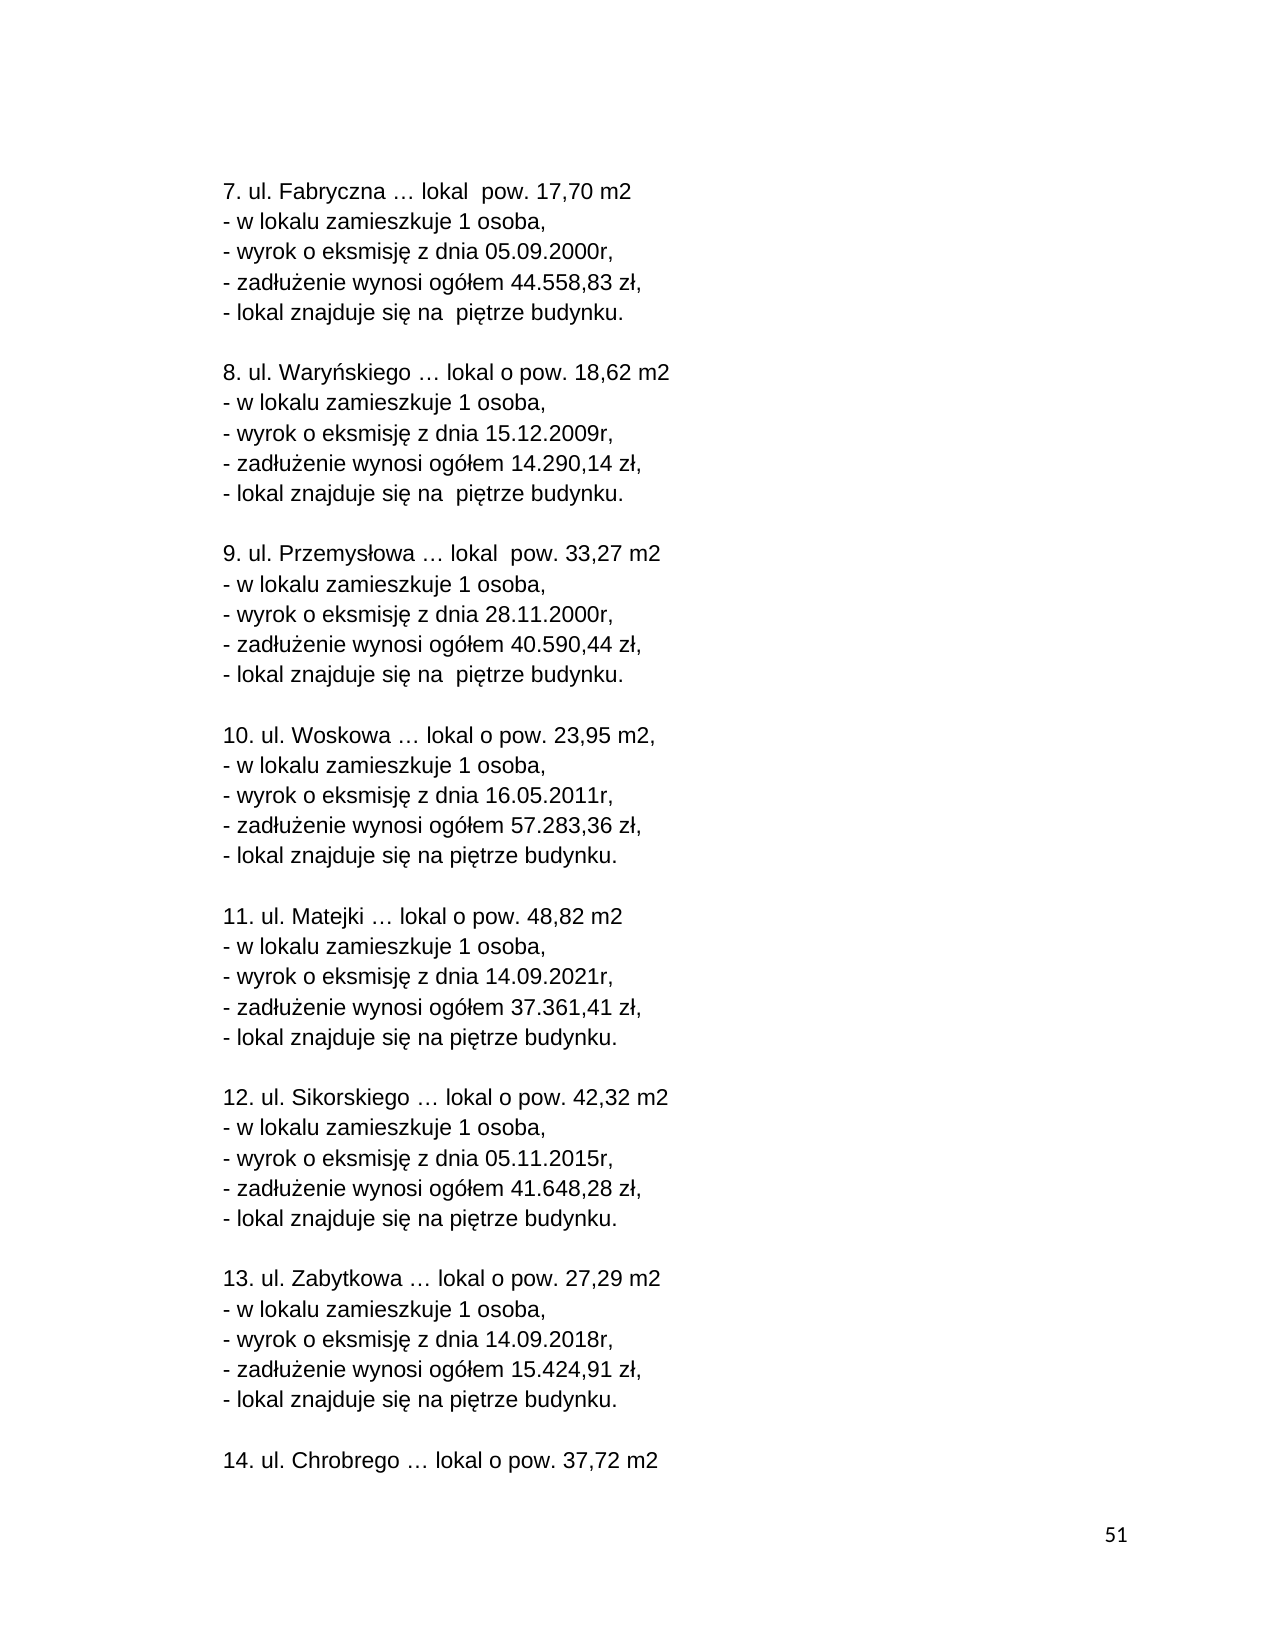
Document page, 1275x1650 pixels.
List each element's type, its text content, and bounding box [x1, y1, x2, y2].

list - w lokalu zamieszkuje 1 osoba, [223, 571, 1127, 597]
list - wyrok o eksmisję z dnia 28.11.2000r, [223, 601, 1127, 627]
list 7. ul. Fabryczna … lokal pow. 17,70 m2 [223, 178, 1127, 204]
list - wyrok o eksmisję z dnia 05.11.2015r, [223, 1144, 1127, 1171]
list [223, 299, 1127, 325]
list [223, 1386, 1127, 1412]
list - zadłużenie wynosi ogółem 37.361,41 zł, [223, 993, 1127, 1020]
list - zadłużenie wynosi ogółem 44.558,83 zł, [223, 268, 1127, 295]
list - wyrok o eksmisję z dnia 05.09.2000r, [223, 238, 1127, 264]
list - wyrok o eksmisję z dnia 15.12.2009r, [223, 419, 1127, 446]
list - wyrok o eksmisję z dnia 16.05.2011r, [223, 782, 1127, 808]
list - wyrok o eksmisję z dnia 14.09.2021r, [223, 963, 1127, 989]
list - w lokalu zamieszkuje 1 osoba, [223, 1114, 1127, 1141]
list - lokal znajduje się na piętrze budynku. [223, 1024, 1127, 1050]
list - zadłużenie wynosi ogółem 57.283,36 zł, [223, 812, 1127, 838]
list - w lokalu zamieszkuje 1 osoba, [223, 389, 1127, 416]
list - lokal znajduje się na piętrze budynku. [223, 1205, 1127, 1231]
list 9. ul. Przemysłowa … lokal pow. 33,27 m2 [223, 540, 1127, 567]
list - wyrok o eksmisję z dnia 14.09.2018r, [223, 1326, 1127, 1352]
list 12. ul. Sikorskiego … lokal o pow. 42,32 m2 [223, 1084, 1127, 1110]
list - lokal znajduje się na piętrze budynku. [223, 842, 1127, 869]
list - w lokalu zamieszkuje 1 osoba, [223, 208, 1127, 234]
list 13. ul. Zabytkowa … lokal o pow. 27,29 m2 [223, 1265, 1127, 1292]
list - zadłużenie wynosi ogółem 40.590,44 zł, [223, 631, 1127, 657]
list 10. ul. Woskowa … lokal o pow. 23,95 m2, [223, 722, 1127, 748]
list 11. ul. Matejki … lokal o pow. 48,82 m2 [223, 903, 1127, 929]
list 14. ul. Chrobrego … lokal o pow. 37,72 m2 [223, 1447, 1127, 1473]
list - zadłużenie wynosi ogółem 14.290,14 zł, [223, 450, 1127, 476]
list - w lokalu zamieszkuje 1 osoba, [223, 752, 1127, 778]
list - zadłużenie wynosi ogółem 41.648,28 zł, [223, 1175, 1127, 1201]
list - zadłużenie wynosi ogółem 15.424,91 zł, [223, 1356, 1127, 1382]
list 8. ul. Waryńskiego … lokal o pow. 18,62 m2 [223, 359, 1127, 385]
list - w lokalu zamieszkuje 1 osoba, [223, 933, 1127, 959]
list - lokal znajduje się na piętrze budynku. [223, 661, 1127, 687]
list - lokal znajduje się na piętrze budynku. [223, 480, 1127, 506]
list - w lokalu zamieszkuje 1 osoba, [223, 1296, 1127, 1322]
